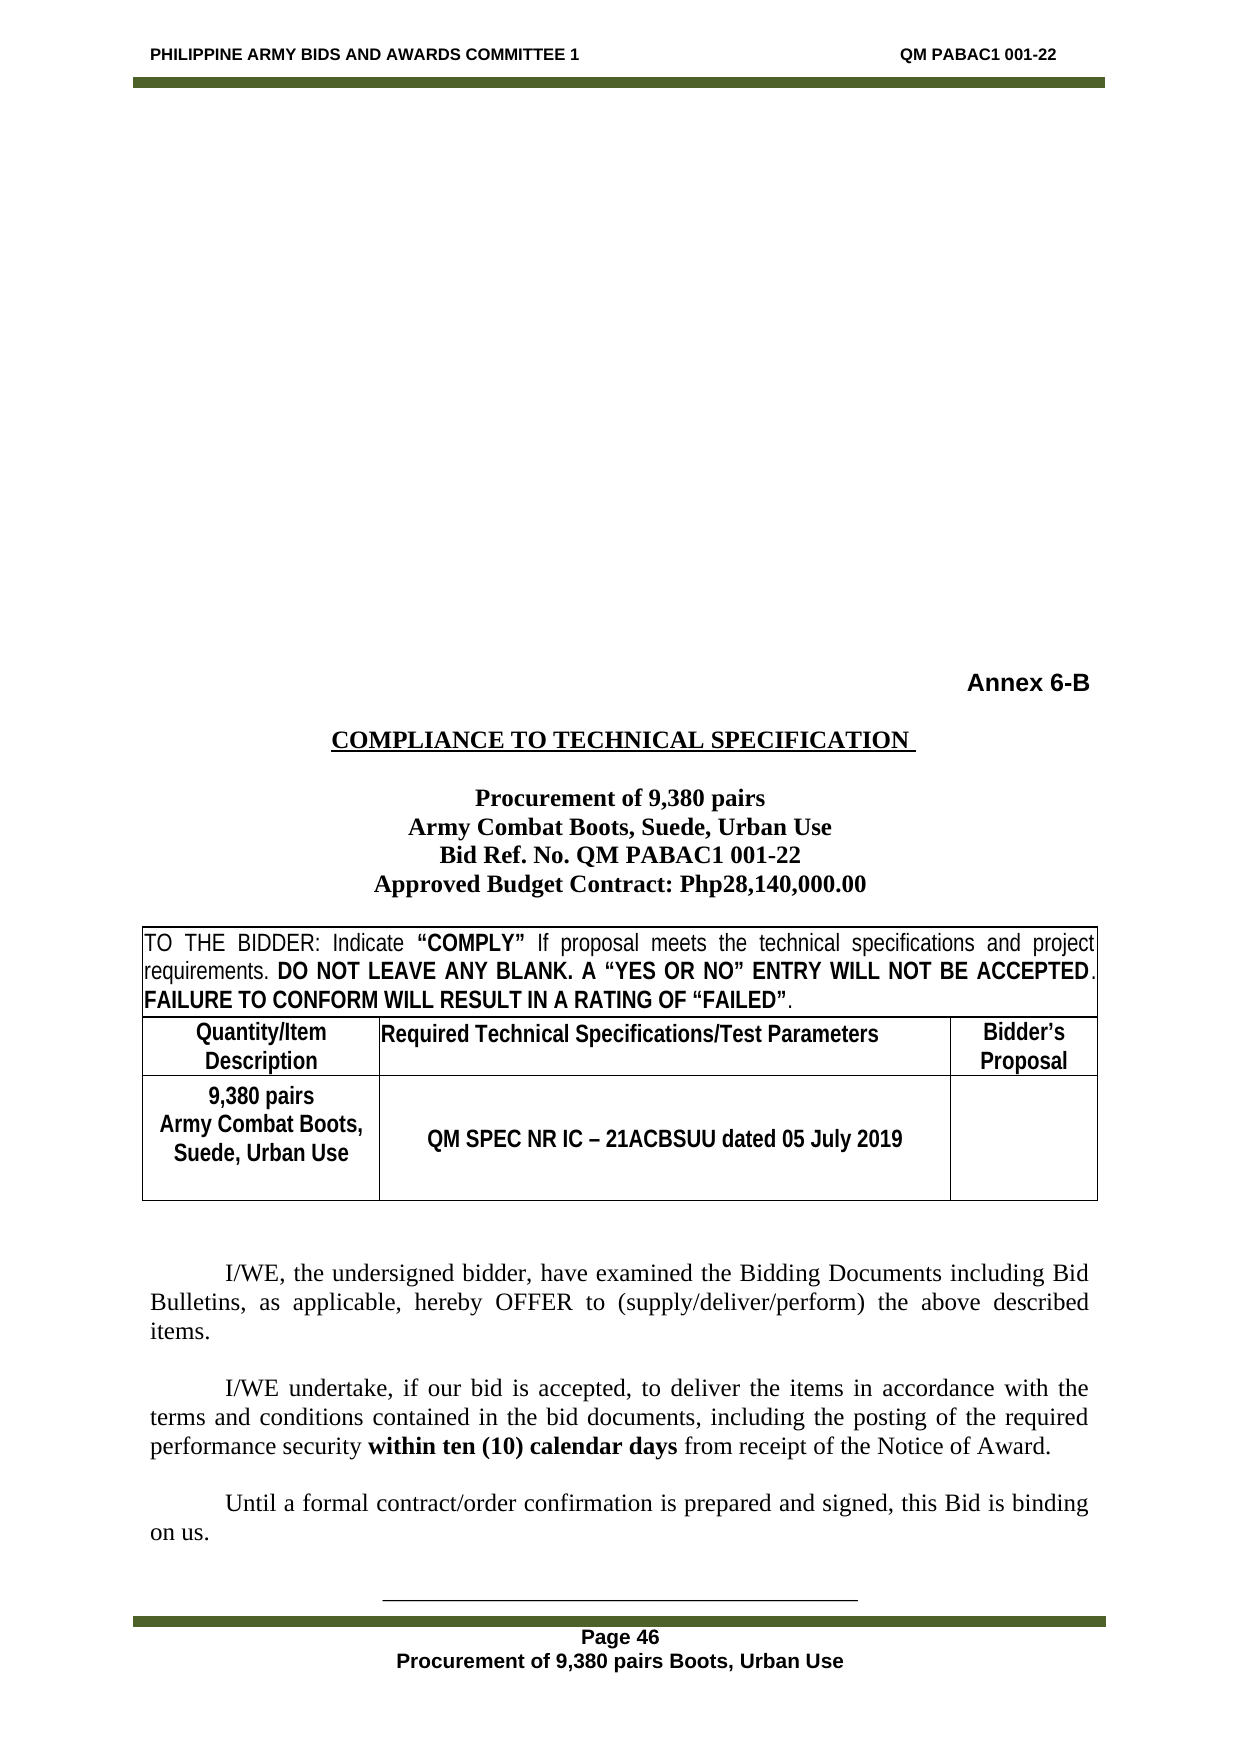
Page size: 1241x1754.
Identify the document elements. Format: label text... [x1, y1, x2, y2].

table_header TO THE BIDDER: Indicate “COMPLY” If proposal meets the technical specifications and project requirements. DO NOT LEAVE ANY BLANK. A “YES OR NO” ENTRY WILL NOT BE ACCEPTED. FAILURE TO CONFORM WILL RESULT IN A RATING OF “FAILED”. [143, 928, 1097, 1016]
text ______________________________________ [150, 1575, 1090, 1603]
table_cell 9,380 pairs Army Combat Boots, Suede, Urban Use [143, 1076, 379, 1200]
text Procurement of 9,380 pairs [150, 783, 1090, 812]
table_cell Quantity/Item Description [143, 1018, 379, 1075]
text I/WE undertake, if our bid is accepted, to deliver the items in accordance with the terms and conditions contained in the bid documents, including the posting of the required performance security within ten (10) calendar days from receipt of the Notice of Award. [150, 1373, 1090, 1460]
text Army Combat Boots, Suede, Urban Use [150, 812, 1090, 840]
text I/WE, the undersigned bidder, have examined the Bidding Documents including Bid Bulletins, as applicable, hereby OFFER to (supply/deliver/perform) the above described items. [150, 1258, 1090, 1345]
text COMPLIANCE TO TECHNICAL SPECIFICATION [150, 725, 1090, 754]
table_cell Required Technical Specifications/Test Parameters [380, 1018, 950, 1075]
text Until a formal contract/order confirmation is prepared and signed, this Bid is binding on us. [150, 1488, 1090, 1546]
text Approved Budget Contract: Php28,140,000.00 [150, 869, 1090, 898]
table_cell [951, 1076, 1097, 1200]
table_cell QM SPEC NR IC – 21ACBSUU dated 05 July 2019 [380, 1076, 950, 1200]
table_cell Bidder’s Proposal [951, 1018, 1097, 1075]
text Bid Ref. No. QM PABAC1 001-22 [150, 840, 1090, 869]
text Annex 6-B [150, 668, 1090, 697]
